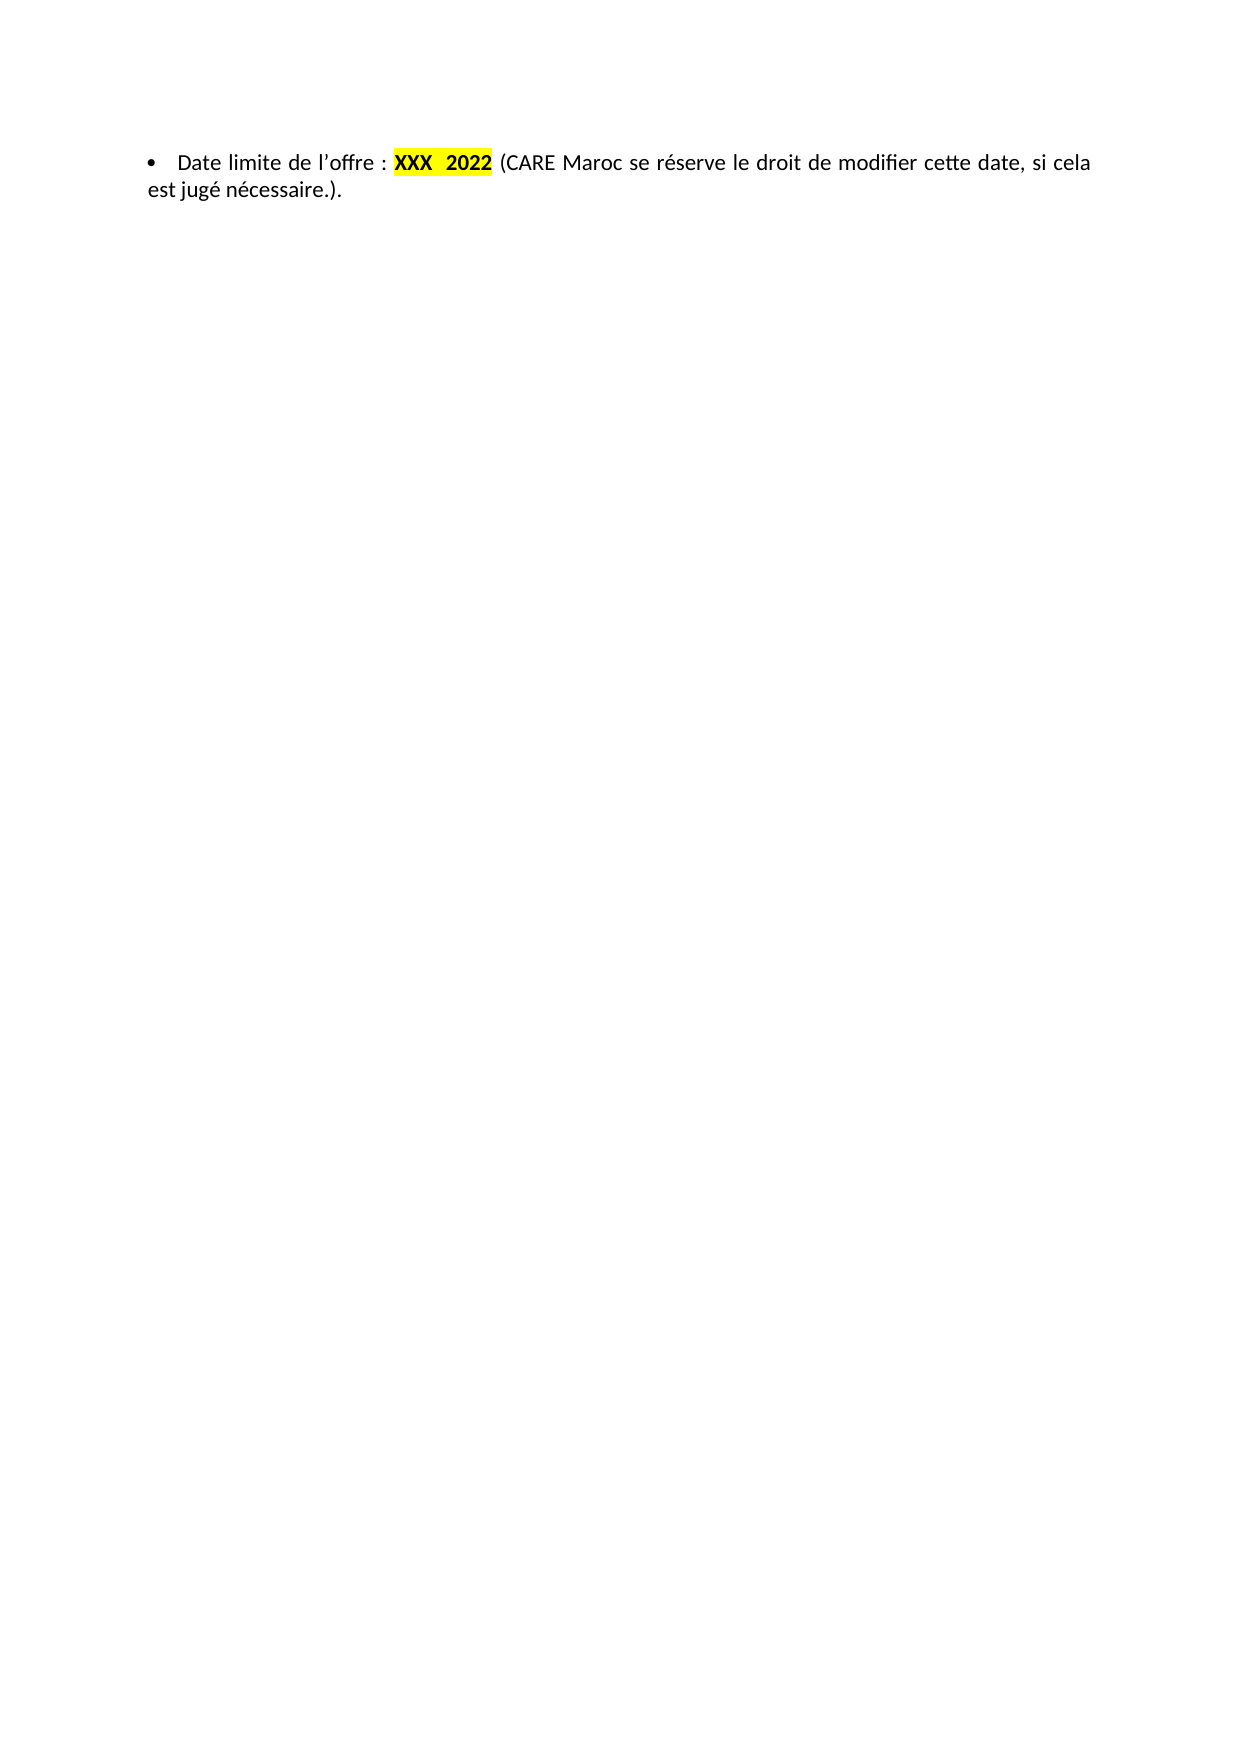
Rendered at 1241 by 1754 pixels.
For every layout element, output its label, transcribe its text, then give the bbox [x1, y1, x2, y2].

list Date limite de l’offre : XXX 2022 (CARE Maroc se réserve le droit de modifier cette date, si cela est jugé nécessaire.). [148, 148, 1093, 204]
